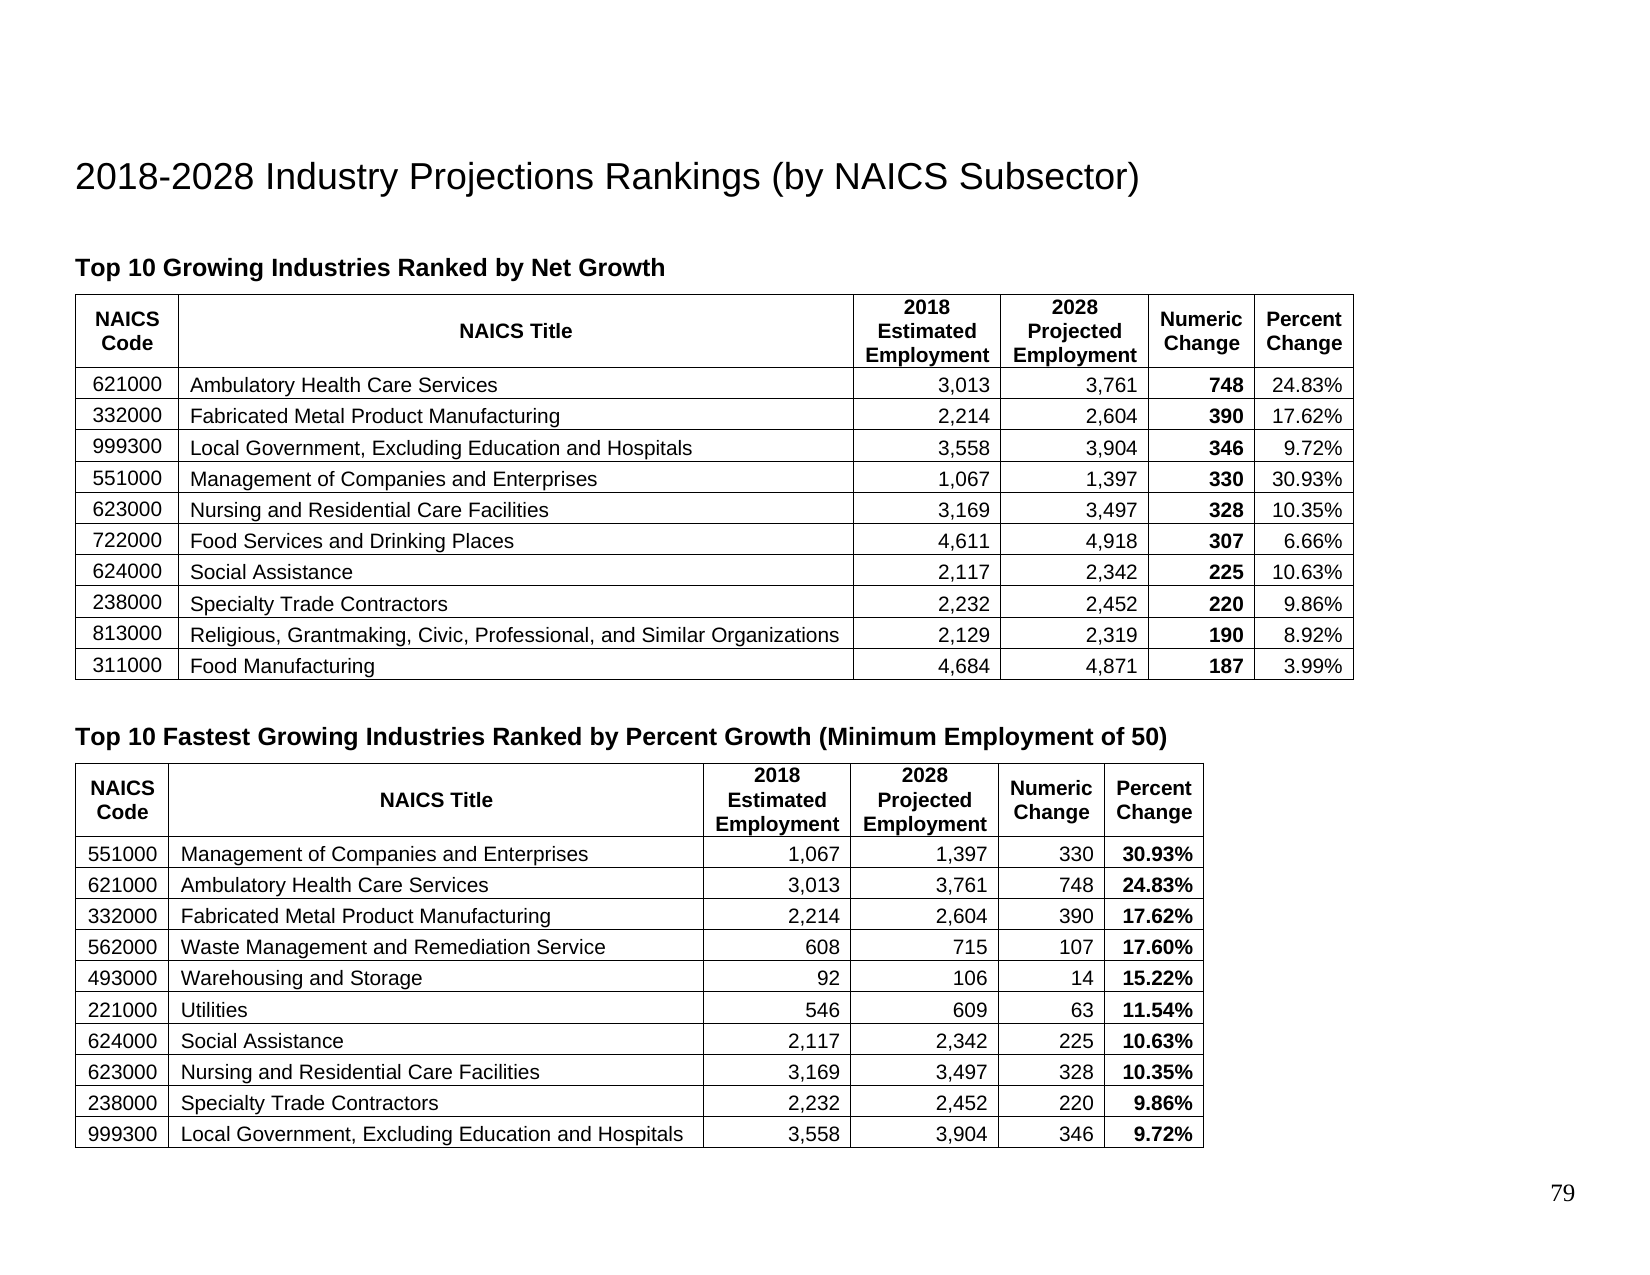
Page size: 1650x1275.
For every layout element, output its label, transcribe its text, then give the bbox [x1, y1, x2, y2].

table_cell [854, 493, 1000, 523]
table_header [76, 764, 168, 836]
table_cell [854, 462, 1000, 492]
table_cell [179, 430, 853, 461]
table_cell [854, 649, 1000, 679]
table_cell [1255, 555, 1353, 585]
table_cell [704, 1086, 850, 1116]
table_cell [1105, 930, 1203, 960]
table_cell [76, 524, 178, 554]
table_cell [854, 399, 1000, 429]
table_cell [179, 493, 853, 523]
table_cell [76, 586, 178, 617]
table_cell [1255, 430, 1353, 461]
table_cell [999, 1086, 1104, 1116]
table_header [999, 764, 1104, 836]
text 79 [29, 1178, 1575, 1206]
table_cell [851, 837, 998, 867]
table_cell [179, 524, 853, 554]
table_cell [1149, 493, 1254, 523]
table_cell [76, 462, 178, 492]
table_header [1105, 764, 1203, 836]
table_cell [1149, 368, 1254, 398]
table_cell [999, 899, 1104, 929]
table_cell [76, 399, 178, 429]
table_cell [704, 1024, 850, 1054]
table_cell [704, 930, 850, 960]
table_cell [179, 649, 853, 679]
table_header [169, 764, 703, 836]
text Top 10 Fastest Growing Industries Ranked by Percent Growth (Minimum Employment of 50) [75, 721, 1598, 750]
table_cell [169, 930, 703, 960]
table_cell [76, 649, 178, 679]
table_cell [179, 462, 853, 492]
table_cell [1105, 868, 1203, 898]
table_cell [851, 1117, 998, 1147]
text Top 10 Growing Industries Ranked by Net Growth [75, 253, 1598, 282]
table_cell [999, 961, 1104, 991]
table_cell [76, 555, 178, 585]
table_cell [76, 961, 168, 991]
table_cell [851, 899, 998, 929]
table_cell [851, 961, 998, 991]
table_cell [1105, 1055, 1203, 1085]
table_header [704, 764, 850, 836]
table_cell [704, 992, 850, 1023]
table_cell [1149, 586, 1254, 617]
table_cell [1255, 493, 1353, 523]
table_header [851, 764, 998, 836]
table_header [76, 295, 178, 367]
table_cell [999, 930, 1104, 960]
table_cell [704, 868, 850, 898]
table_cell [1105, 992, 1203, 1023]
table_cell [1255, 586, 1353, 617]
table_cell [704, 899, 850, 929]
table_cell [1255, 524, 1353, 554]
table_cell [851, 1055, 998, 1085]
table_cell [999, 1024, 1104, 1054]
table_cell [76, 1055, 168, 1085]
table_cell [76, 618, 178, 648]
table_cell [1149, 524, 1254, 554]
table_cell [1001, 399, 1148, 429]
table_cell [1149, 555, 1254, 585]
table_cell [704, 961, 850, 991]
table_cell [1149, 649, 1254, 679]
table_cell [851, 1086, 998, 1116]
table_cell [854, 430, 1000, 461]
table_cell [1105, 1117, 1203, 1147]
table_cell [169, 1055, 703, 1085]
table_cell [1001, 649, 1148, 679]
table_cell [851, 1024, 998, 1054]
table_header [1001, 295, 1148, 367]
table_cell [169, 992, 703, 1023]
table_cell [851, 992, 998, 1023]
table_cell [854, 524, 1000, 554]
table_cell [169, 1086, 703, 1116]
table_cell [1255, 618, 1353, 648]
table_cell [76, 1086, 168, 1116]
text 2018-2028 Industry Projections Rankings (by NAICS Subsector) [75, 154, 1598, 197]
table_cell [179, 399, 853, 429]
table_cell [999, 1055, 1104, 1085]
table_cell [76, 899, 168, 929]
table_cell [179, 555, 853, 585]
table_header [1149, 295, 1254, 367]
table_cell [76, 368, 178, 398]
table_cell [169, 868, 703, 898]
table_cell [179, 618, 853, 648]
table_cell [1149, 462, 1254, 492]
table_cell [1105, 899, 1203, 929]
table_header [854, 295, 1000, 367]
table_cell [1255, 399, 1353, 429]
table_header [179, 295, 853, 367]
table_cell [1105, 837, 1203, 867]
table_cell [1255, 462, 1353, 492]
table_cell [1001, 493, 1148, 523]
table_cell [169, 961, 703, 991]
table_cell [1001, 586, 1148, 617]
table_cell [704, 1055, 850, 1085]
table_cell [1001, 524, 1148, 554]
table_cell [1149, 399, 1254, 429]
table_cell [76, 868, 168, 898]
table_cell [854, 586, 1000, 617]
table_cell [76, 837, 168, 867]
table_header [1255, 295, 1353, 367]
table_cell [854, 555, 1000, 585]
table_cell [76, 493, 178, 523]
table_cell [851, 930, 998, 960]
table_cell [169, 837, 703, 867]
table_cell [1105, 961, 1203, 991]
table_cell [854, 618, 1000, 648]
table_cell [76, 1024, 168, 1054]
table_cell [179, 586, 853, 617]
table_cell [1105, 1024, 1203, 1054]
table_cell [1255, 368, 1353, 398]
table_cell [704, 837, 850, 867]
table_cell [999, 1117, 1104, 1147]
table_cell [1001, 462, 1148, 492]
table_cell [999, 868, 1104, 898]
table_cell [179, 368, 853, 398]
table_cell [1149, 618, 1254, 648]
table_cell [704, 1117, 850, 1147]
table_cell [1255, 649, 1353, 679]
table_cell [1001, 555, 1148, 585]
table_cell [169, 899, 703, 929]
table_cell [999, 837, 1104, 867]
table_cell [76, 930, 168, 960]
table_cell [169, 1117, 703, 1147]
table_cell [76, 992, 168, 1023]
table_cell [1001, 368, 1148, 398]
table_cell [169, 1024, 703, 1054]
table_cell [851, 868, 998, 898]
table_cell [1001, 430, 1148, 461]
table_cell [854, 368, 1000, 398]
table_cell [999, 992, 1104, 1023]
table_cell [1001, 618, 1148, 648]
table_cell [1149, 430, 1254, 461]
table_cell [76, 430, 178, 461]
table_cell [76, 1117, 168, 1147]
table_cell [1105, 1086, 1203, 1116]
